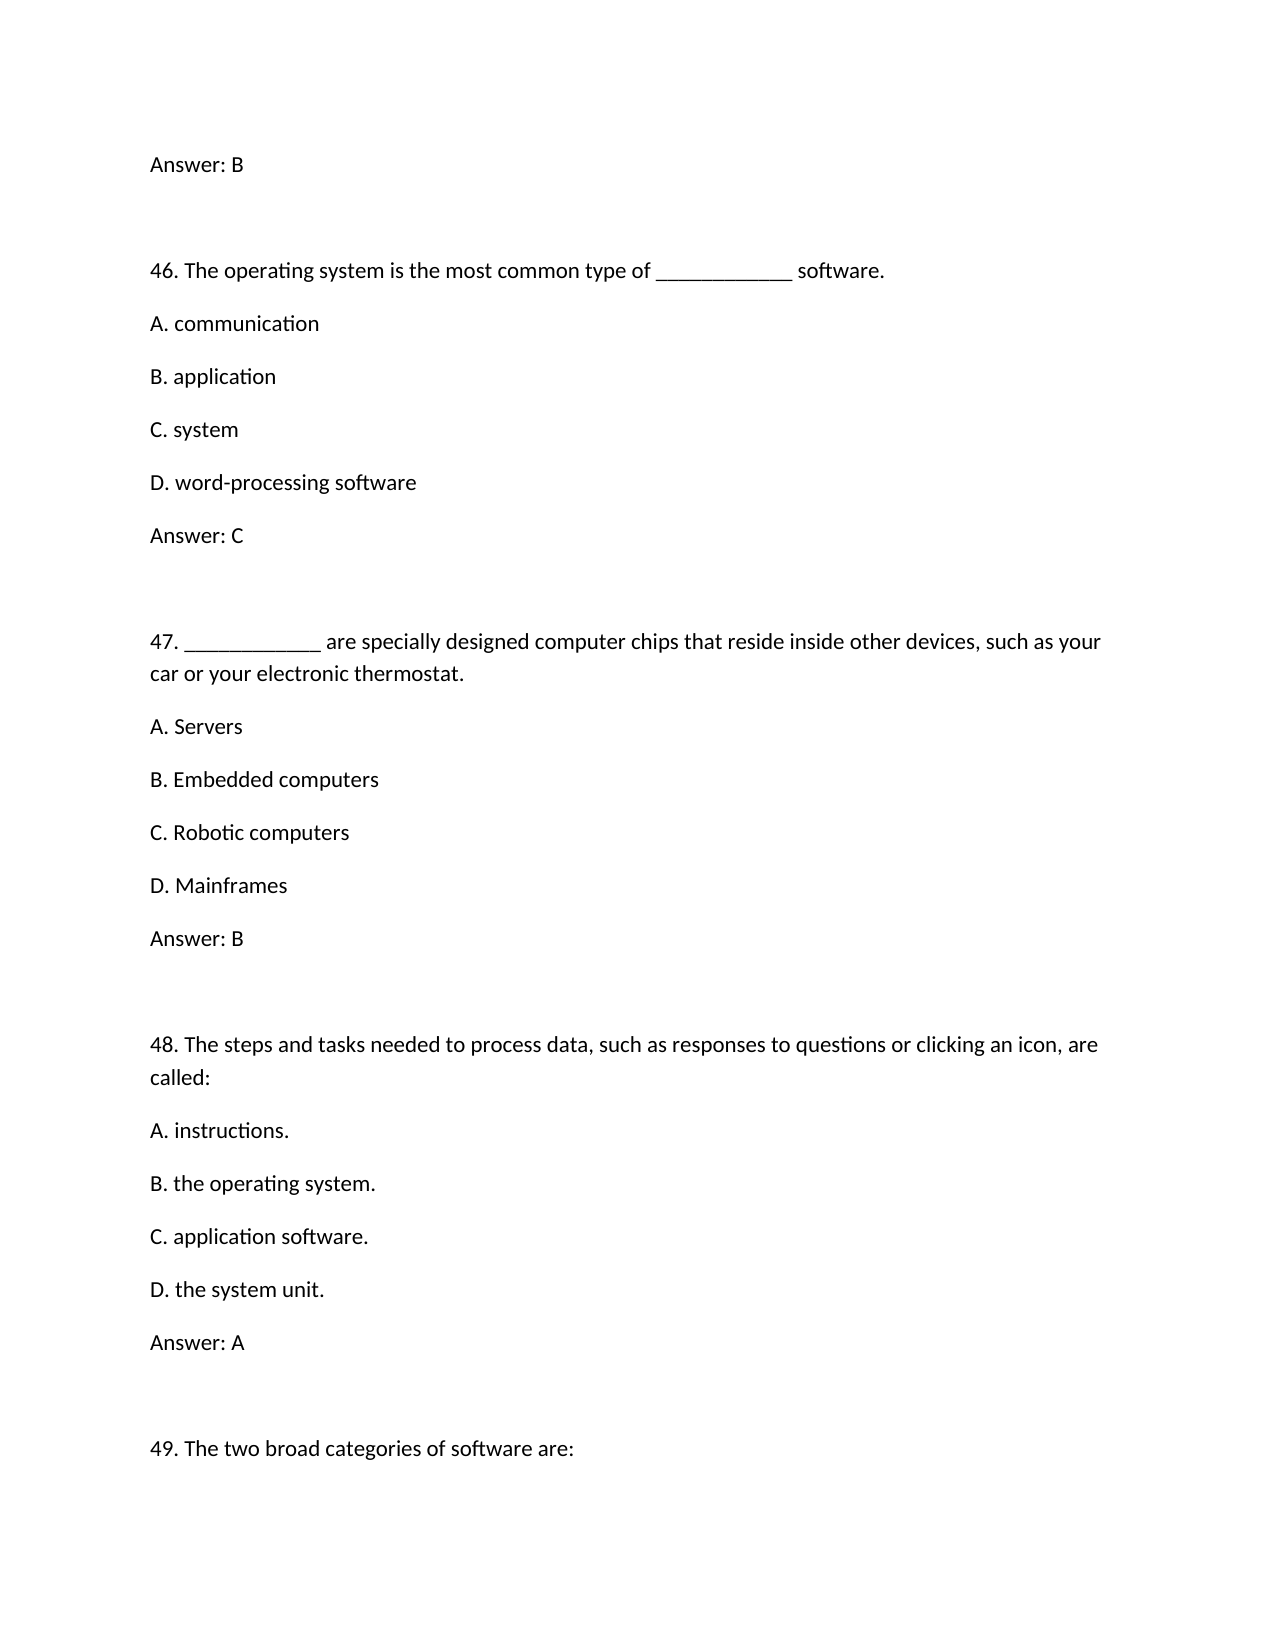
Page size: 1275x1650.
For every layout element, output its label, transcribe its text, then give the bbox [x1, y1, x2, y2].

text D. word-processing software [150, 468, 1125, 496]
text 46. The operating system is the most common type of ____________ software. [150, 256, 1125, 284]
text D. Mainframes [150, 871, 1125, 899]
text 47. ____________ are specially designed computer chips that reside inside other devices, such as your car or your electronic thermostat. [150, 627, 1125, 687]
text 49. The two broad categories of software are: [150, 1434, 1125, 1462]
text B. application [150, 362, 1125, 390]
text A. communication [150, 309, 1125, 337]
text Answer: C [150, 521, 1125, 549]
text D. the system unit. [150, 1275, 1125, 1303]
text Answer: A [150, 1328, 1125, 1356]
text B. the operating system. [150, 1169, 1125, 1197]
text 48. The steps and tasks needed to process data, such as responses to questions or clicking an icon, are called: [150, 1031, 1125, 1091]
text Answer: B [150, 150, 1125, 178]
text A. instructions. [150, 1116, 1125, 1144]
text A. Servers [150, 712, 1125, 740]
text B. Embedded computers [150, 765, 1125, 793]
text C. Robotic computers [150, 818, 1125, 846]
text C. system [150, 415, 1125, 443]
text C. application software. [150, 1222, 1125, 1250]
text Answer: B [150, 924, 1125, 952]
